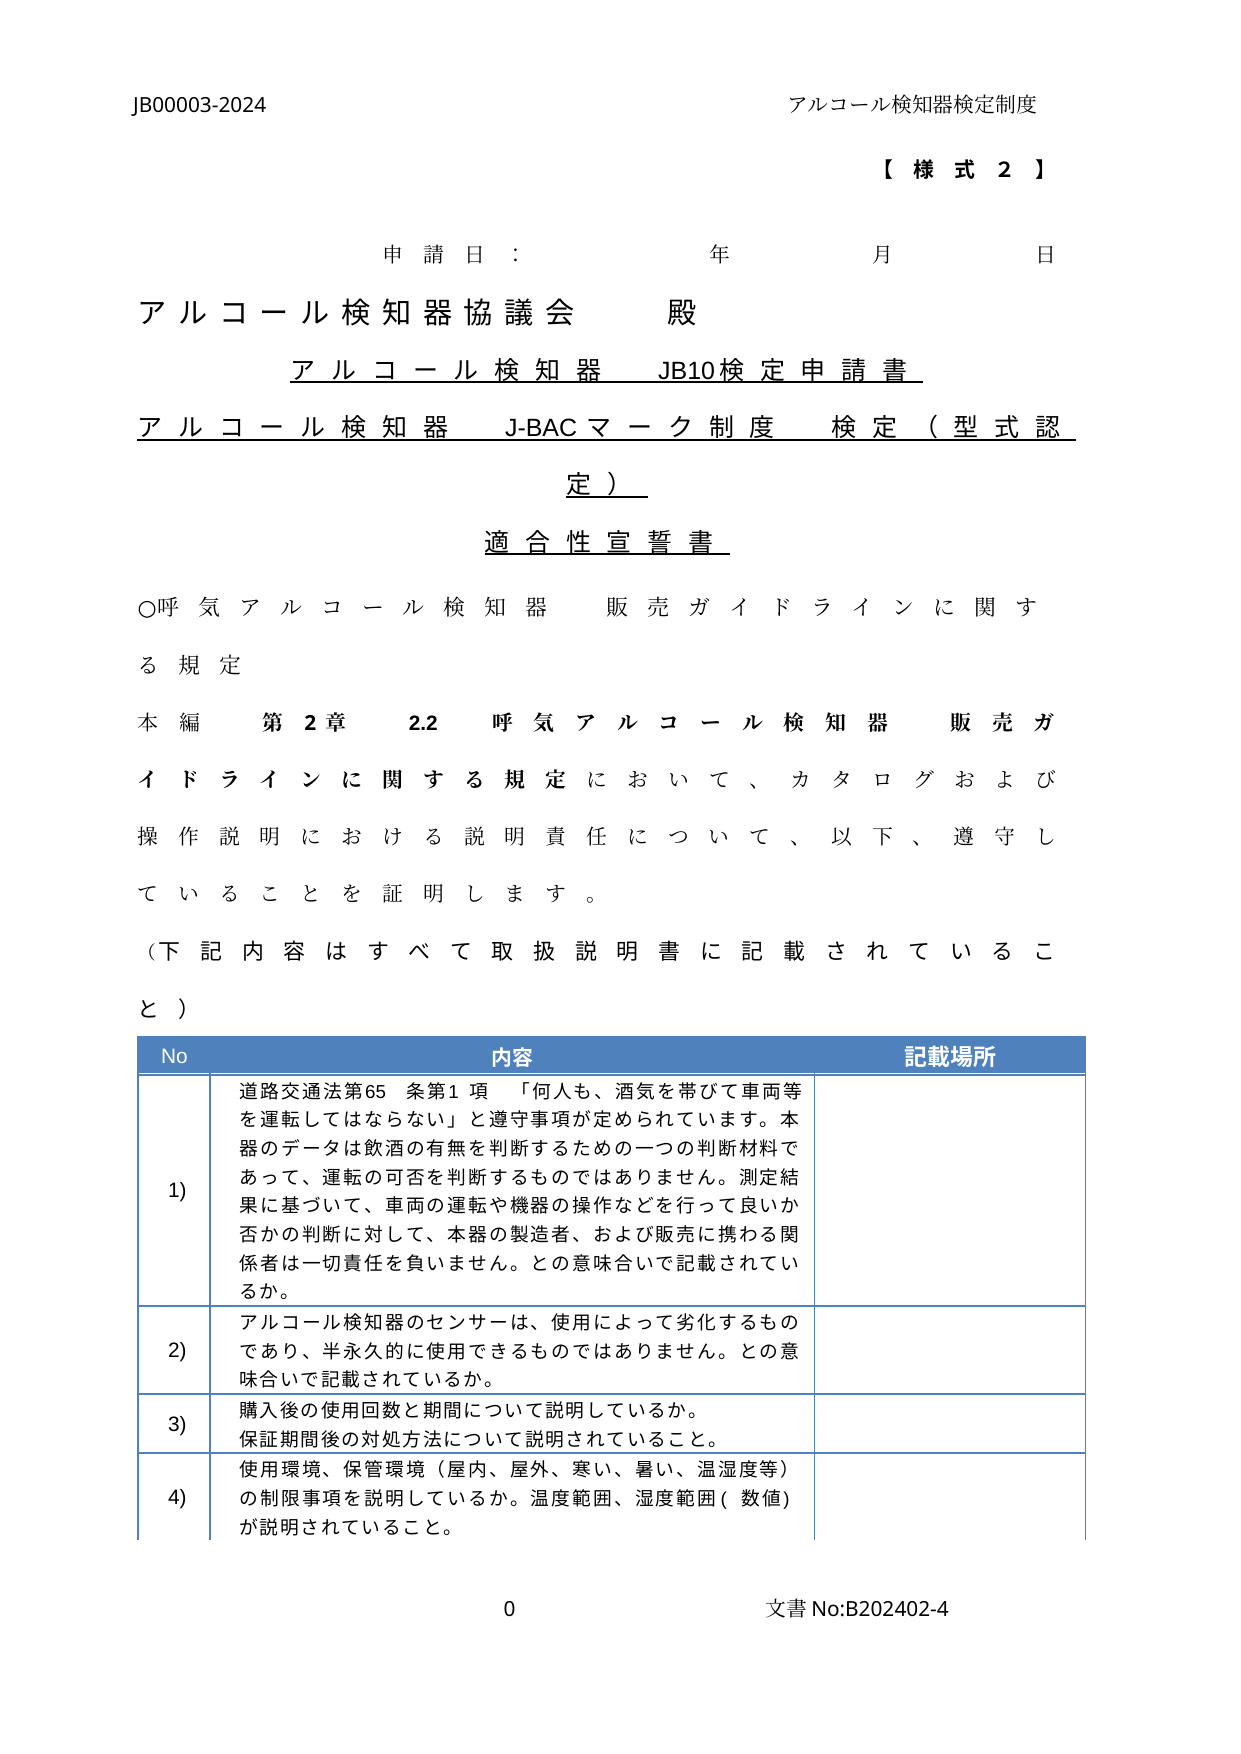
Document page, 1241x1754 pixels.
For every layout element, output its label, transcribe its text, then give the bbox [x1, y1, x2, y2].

table_cell 2) [139, 1307, 209, 1393]
table_cell 道路交通法第65条第1項 「何人も、酒気を帯びて車両等を運転してはならない」と遵守事項が定められています。本器のデータは飲酒の有無を判断するための一つの判断材料であって、運転の可否を判断するものではありません。測定結果に基づいて、車両の運転や機器の操作などを行って良いか否かの判断に対して、本器の製造者、および販売に携わる関係者は一切責任を負いません。との意味合いで記載されているか。 [211, 1076, 814, 1305]
text 本編 第2章 2.2 呼気アルコール検知器 販売ガイドラインに関する規定において、カタログおよび操作説明における説明責任について、以下、遵守していることを証明します。 [137, 692, 1076, 922]
text 呼気アルコール検知器 販売ガイドラインに関する規定 [137, 578, 1076, 692]
text 【様式２】 [137, 139, 1076, 197]
table_cell 3) [139, 1395, 209, 1452]
table_header No [139, 1038, 209, 1073]
text 申請日： 年 月 日 [137, 225, 1076, 282]
table_cell アルコール検知器のセンサーは、使用によって劣化するものであり、半永久的に使用できるものではありません。との意味合いで記載されているか。 [211, 1307, 814, 1393]
text アルコール検知器 J-BACマーク制度 検定（型式認定） [137, 441, 1076, 512]
text アルコール検知器 J-BACマーク制度 検定（型式認定） [137, 397, 1076, 439]
table_header 内容 [211, 1038, 814, 1073]
table_cell [815, 1076, 1085, 1305]
table_cell [815, 1395, 1085, 1452]
text （下記内容はすべて取扱説明書に記載されていること） [137, 922, 1076, 1036]
text 適合性宣誓書 [137, 512, 1076, 569]
table_cell 1) [139, 1076, 209, 1305]
table_cell 購入後の使用回数と期間について説明しているか。 保証期間後の対処方法について説明されていること。 [211, 1395, 814, 1452]
text アルコール検知器 JB10検定申請書 [137, 340, 1076, 397]
table_header 記載場所 [815, 1038, 1085, 1073]
table_cell [815, 1454, 1085, 1540]
table_cell [815, 1307, 1085, 1393]
table_cell 4) [139, 1454, 209, 1540]
table_cell 使用環境、保管環境（屋内、屋外、寒い、暑い、温湿度等）の制限事項を説明しているか。温度範囲、湿度範囲(数値)が説明されていること。 [211, 1454, 814, 1540]
text アルコール検知器協議会 殿 [137, 282, 1076, 340]
